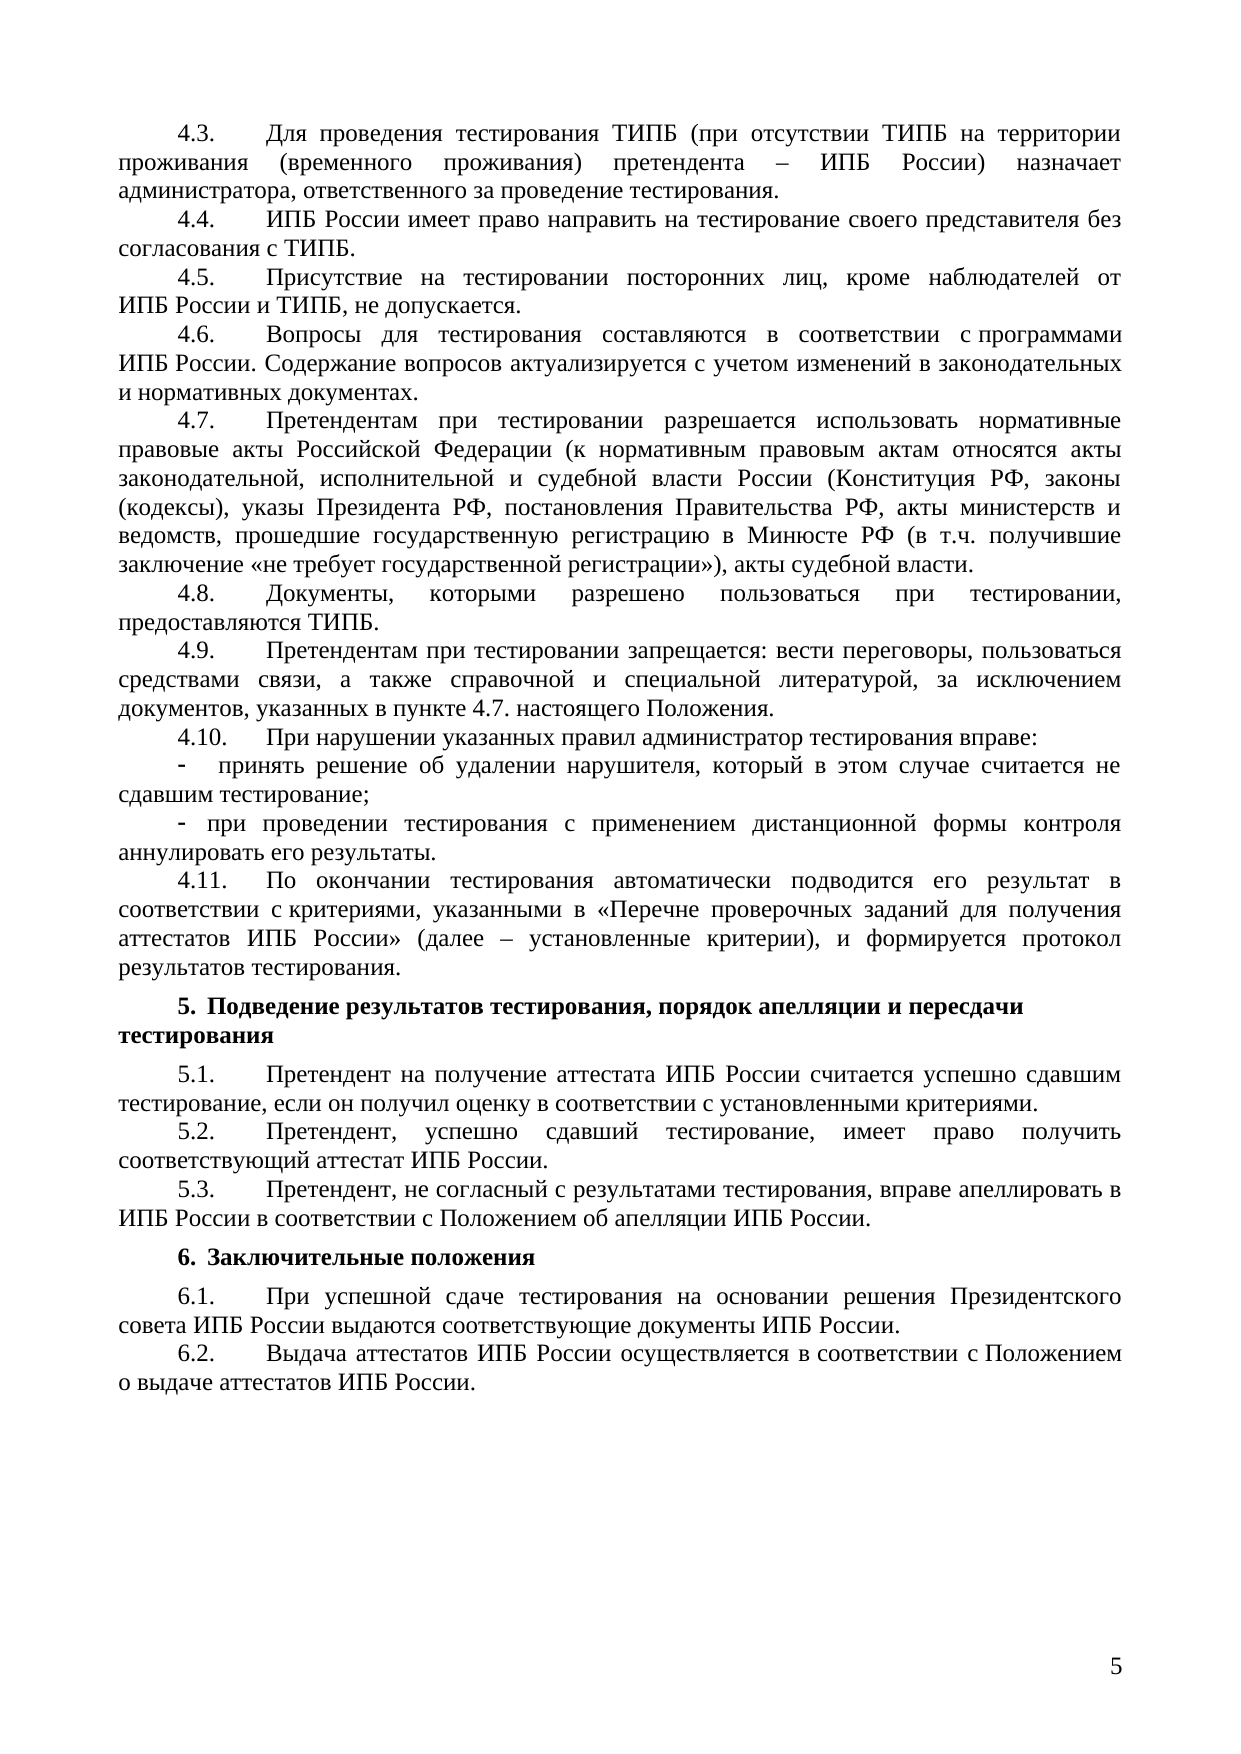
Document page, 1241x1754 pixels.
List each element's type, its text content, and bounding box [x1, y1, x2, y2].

subtitle Заключительные положения [118, 1242, 1122, 1271]
list Претендент, успешно сдавший тестирование, имеет право получить соответствующий аттестат ИПБ России. [118, 1116, 1122, 1174]
list Присутствие на тестировании посторонних лиц, кроме наблюдателей от ИПБ России и ТИПБ, не допускается. [118, 262, 1122, 319]
list При успешной сдаче тестирования на основании решения Президентского совета ИПБ России выдаются соответствующие документы ИПБ России. [118, 1281, 1122, 1338]
list Претендентам при тестировании разрешается использовать нормативные правовые акты Российской Федерации (к нормативным правовым актам относятся акты законодательной, исполнительной и судебной власти России (Конституция РФ, законы (кодексы), указы Президента РФ, постановления Правительства РФ, акты министерств и ведомств, прошедшие государственную регистрацию в Минюсте РФ (в т.ч. получившие заключение «не требует государственной регистрации»), акты судебной власти. [118, 406, 1122, 578]
list Выдача аттестатов ИПБ России осуществляется в соответствии с Положением о выдаче аттестатов ИПБ России. [118, 1338, 1122, 1396]
list По окончании тестирования автоматически подводится его результат в соответствии с критериями, указанными в «Перечне проверочных заданий для получения аттестатов ИПБ России» (далее – установленные критерии), и формируется протокол результатов тестирования. [118, 866, 1122, 981]
subtitle Подведение результатов тестирования, порядок апелляции и пересдачи тестирования [118, 991, 1122, 1048]
list Претендент, не согласный с результатами тестирования, вправе апеллировать в ИПБ России в соответствии с Положением об апелляции ИПБ России. [118, 1174, 1122, 1231]
list Вопросы для тестирования составляются в соответствии с программами ИПБ России. Содержание вопросов актуализируется с учетом изменений в законодательных и нормативных документах. [118, 319, 1122, 406]
list Для проведения тестирования ТИПБ (при отсутствии ТИПБ на территории проживания (временного проживания) претендента – ИПБ России) назначает администратора, ответственного за проведение тестирования. [118, 118, 1122, 204]
list при проведении тестирования с применением дистанционной формы контроля аннулировать его результаты. [118, 808, 1122, 866]
list Претендент на получение аттестата ИПБ России считается успешно сдавшим тестирование, если он получил оценку в соответствии с установленными критериями. [118, 1059, 1122, 1116]
list Претендентам при тестировании запрещается: вести переговоры, пользоваться средствами связи, а также справочной и специальной литературой, за исключением документов, указанных в пункте 4.7. настоящего Положения. [118, 636, 1122, 722]
list ИПБ России имеет право направить на тестирование своего представителя без согласования с ТИПБ. [118, 204, 1122, 262]
list При нарушении указанных правил администратор тестирования вправе: [118, 722, 1122, 751]
list принять решение об удалении нарушителя, который в этом случае считается не сдавшим тестирование; [118, 751, 1122, 808]
list Документы, которыми разрешено пользоваться при тестировании, предоставляются ТИПБ. [118, 578, 1122, 636]
